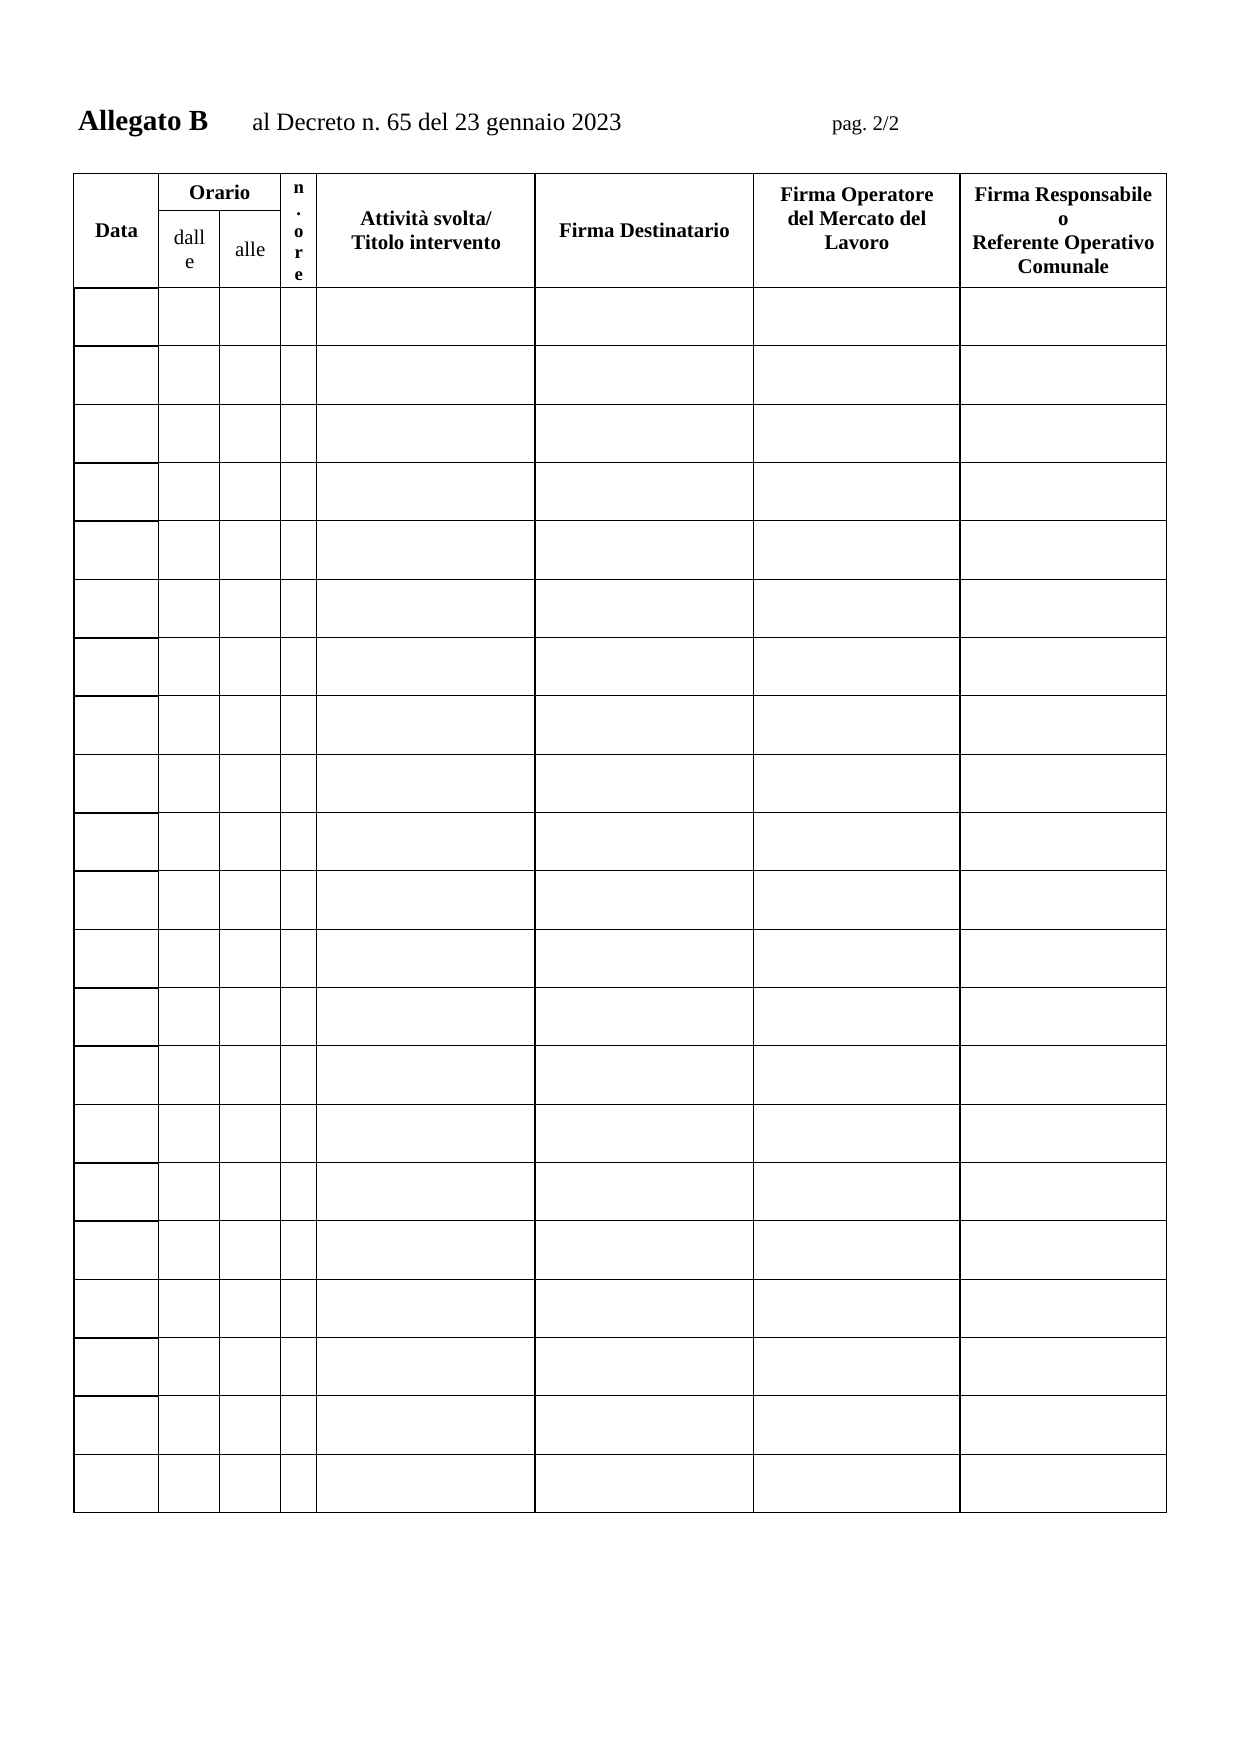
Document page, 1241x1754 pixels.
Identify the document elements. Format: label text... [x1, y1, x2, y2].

table_cell [317, 1046, 534, 1104]
table_cell [317, 1396, 534, 1454]
table_cell [961, 930, 1166, 987]
table_cell [75, 1455, 158, 1512]
table_cell [220, 463, 280, 520]
table_cell [754, 813, 959, 870]
table_cell [159, 755, 219, 812]
table_cell [159, 1396, 219, 1454]
table_cell [281, 1046, 316, 1104]
table_cell [159, 988, 219, 1045]
table_cell [75, 347, 158, 404]
table_cell [281, 405, 316, 462]
table_cell [536, 638, 753, 695]
table_cell [75, 989, 158, 1045]
table_header Firma Responsabile o Referente Operativo Comunale [961, 174, 1166, 287]
table_cell alle [220, 211, 280, 287]
table_cell [220, 1105, 280, 1162]
table_cell [961, 463, 1166, 520]
table_cell [536, 696, 753, 754]
table_cell [317, 930, 534, 987]
table_cell [961, 580, 1166, 637]
table_cell [159, 638, 219, 695]
table_cell [75, 1105, 158, 1162]
table_cell [961, 1455, 1166, 1512]
table_cell [754, 930, 959, 987]
table_cell [220, 1396, 280, 1454]
table_cell [75, 289, 158, 345]
table_cell [281, 813, 316, 870]
table_cell [317, 1280, 534, 1337]
table_cell [281, 1105, 316, 1162]
table_cell [961, 1338, 1166, 1395]
table_cell [536, 1396, 753, 1454]
table_cell [754, 521, 959, 579]
table_cell [159, 405, 219, 462]
table_cell [220, 871, 280, 929]
table_cell [317, 1338, 534, 1395]
table_cell [961, 521, 1166, 579]
table_cell [536, 930, 753, 987]
table_cell [536, 1338, 753, 1395]
table_cell [220, 521, 280, 579]
table_cell [75, 1339, 158, 1395]
table_cell [75, 1222, 158, 1279]
table_cell [961, 1221, 1166, 1279]
table_cell [754, 288, 959, 345]
table_cell [75, 522, 158, 579]
table_cell [159, 1338, 219, 1395]
table_cell [75, 1164, 158, 1220]
table_cell [536, 346, 753, 404]
table_cell [159, 1221, 219, 1279]
table_cell [220, 988, 280, 1045]
table_cell [281, 988, 316, 1045]
table_cell [754, 755, 959, 812]
table_cell [961, 755, 1166, 812]
table_cell [961, 871, 1166, 929]
table_cell [159, 580, 219, 637]
table_cell [754, 1163, 959, 1220]
table_cell [754, 1105, 959, 1162]
table_cell [961, 1280, 1166, 1337]
table_cell [281, 755, 316, 812]
table_cell [317, 696, 534, 754]
table_cell [281, 638, 316, 695]
table_cell [75, 1397, 158, 1454]
table_cell [159, 1280, 219, 1337]
table_cell [75, 464, 158, 520]
table_cell [220, 1163, 280, 1220]
table_cell [317, 580, 534, 637]
table_cell [961, 1105, 1166, 1162]
table_cell [961, 696, 1166, 754]
table_cell [317, 1163, 534, 1220]
table_header Firma Destinatario [536, 174, 753, 287]
table_cell [536, 288, 753, 345]
table_cell [159, 696, 219, 754]
table_cell [281, 1221, 316, 1279]
table_cell [281, 1163, 316, 1220]
table_cell [220, 580, 280, 637]
table_cell [317, 346, 534, 404]
table_cell [317, 463, 534, 520]
table_cell [220, 696, 280, 754]
table_cell [281, 288, 316, 345]
table_cell [281, 1338, 316, 1395]
table_cell [75, 755, 158, 812]
table_cell [317, 1105, 534, 1162]
table_cell [220, 755, 280, 812]
table_cell [754, 988, 959, 1045]
table_cell [281, 1455, 316, 1512]
table_cell [754, 638, 959, 695]
table_cell [536, 755, 753, 812]
table_cell [536, 1221, 753, 1279]
table_cell [961, 405, 1166, 462]
table_cell [159, 813, 219, 870]
table_cell [159, 930, 219, 987]
table_cell [75, 697, 158, 754]
table_cell [220, 1455, 280, 1512]
table_cell [75, 639, 158, 695]
table_cell [754, 1046, 959, 1104]
table_cell [754, 346, 959, 404]
table_cell [317, 813, 534, 870]
table_cell [754, 1338, 959, 1395]
table_cell [159, 1046, 219, 1104]
table_cell [317, 871, 534, 929]
table_cell [536, 1163, 753, 1220]
table_cell [75, 814, 158, 870]
table_cell [75, 1280, 158, 1337]
table_cell [281, 930, 316, 987]
table_cell [281, 1280, 316, 1337]
table_cell [536, 405, 753, 462]
table_cell [281, 521, 316, 579]
table_cell [159, 288, 219, 345]
table_cell [75, 872, 158, 929]
table_cell [317, 755, 534, 812]
table_cell [75, 405, 158, 462]
table_cell [536, 1046, 753, 1104]
table_cell [536, 871, 753, 929]
table_cell [281, 346, 316, 404]
table_cell [75, 930, 158, 987]
table_header Data [74, 174, 158, 287]
table_cell [317, 1455, 534, 1512]
table_cell [536, 580, 753, 637]
table_cell [536, 521, 753, 579]
table_header Firma Operatore del Mercato del Lavoro [754, 174, 959, 287]
table_cell [536, 988, 753, 1045]
table_cell [220, 1221, 280, 1279]
table_cell [281, 1396, 316, 1454]
table_cell [536, 1105, 753, 1162]
table_cell [961, 1396, 1166, 1454]
table_cell [281, 463, 316, 520]
table_cell [754, 405, 959, 462]
table_cell [281, 696, 316, 754]
table_cell [220, 1280, 280, 1337]
table_cell [754, 1280, 959, 1337]
table_cell [961, 288, 1166, 345]
table_cell [75, 580, 158, 637]
table_cell [754, 1396, 959, 1454]
table_cell [220, 813, 280, 870]
table_cell [220, 346, 280, 404]
table_cell [754, 696, 959, 754]
table_cell [281, 871, 316, 929]
table_cell [317, 288, 534, 345]
table_header Attività svolta/ Titolo intervento [317, 174, 534, 287]
table_cell [159, 346, 219, 404]
table_cell [317, 521, 534, 579]
table_cell [220, 638, 280, 695]
table_cell [75, 1047, 158, 1104]
table_cell [961, 1046, 1166, 1104]
table_cell [281, 580, 316, 637]
table_cell [536, 1280, 753, 1337]
table_header Orario [159, 174, 280, 210]
table_cell [317, 405, 534, 462]
table_cell [754, 1221, 959, 1279]
table_cell [159, 463, 219, 520]
table_cell [317, 988, 534, 1045]
table_cell [754, 580, 959, 637]
table_cell [536, 463, 753, 520]
table_cell [159, 521, 219, 579]
table_cell [754, 463, 959, 520]
table_cell [754, 1455, 959, 1512]
table_cell [961, 988, 1166, 1045]
table_cell [220, 930, 280, 987]
table_cell [159, 1105, 219, 1162]
table_cell [220, 405, 280, 462]
table_cell [754, 871, 959, 929]
table_cell [220, 288, 280, 345]
table_cell [961, 638, 1166, 695]
table_cell [536, 1455, 753, 1512]
table_cell [961, 813, 1166, 870]
table_cell [536, 813, 753, 870]
table_cell [159, 1455, 219, 1512]
table_cell dalle [159, 211, 219, 287]
table_cell [317, 1221, 534, 1279]
table_cell [961, 1163, 1166, 1220]
table_cell [159, 871, 219, 929]
table_cell [317, 638, 534, 695]
table_cell [961, 346, 1166, 404]
table_header n. ore [281, 174, 316, 287]
table_cell [220, 1046, 280, 1104]
table_cell [220, 1338, 280, 1395]
table_cell [159, 1163, 219, 1220]
